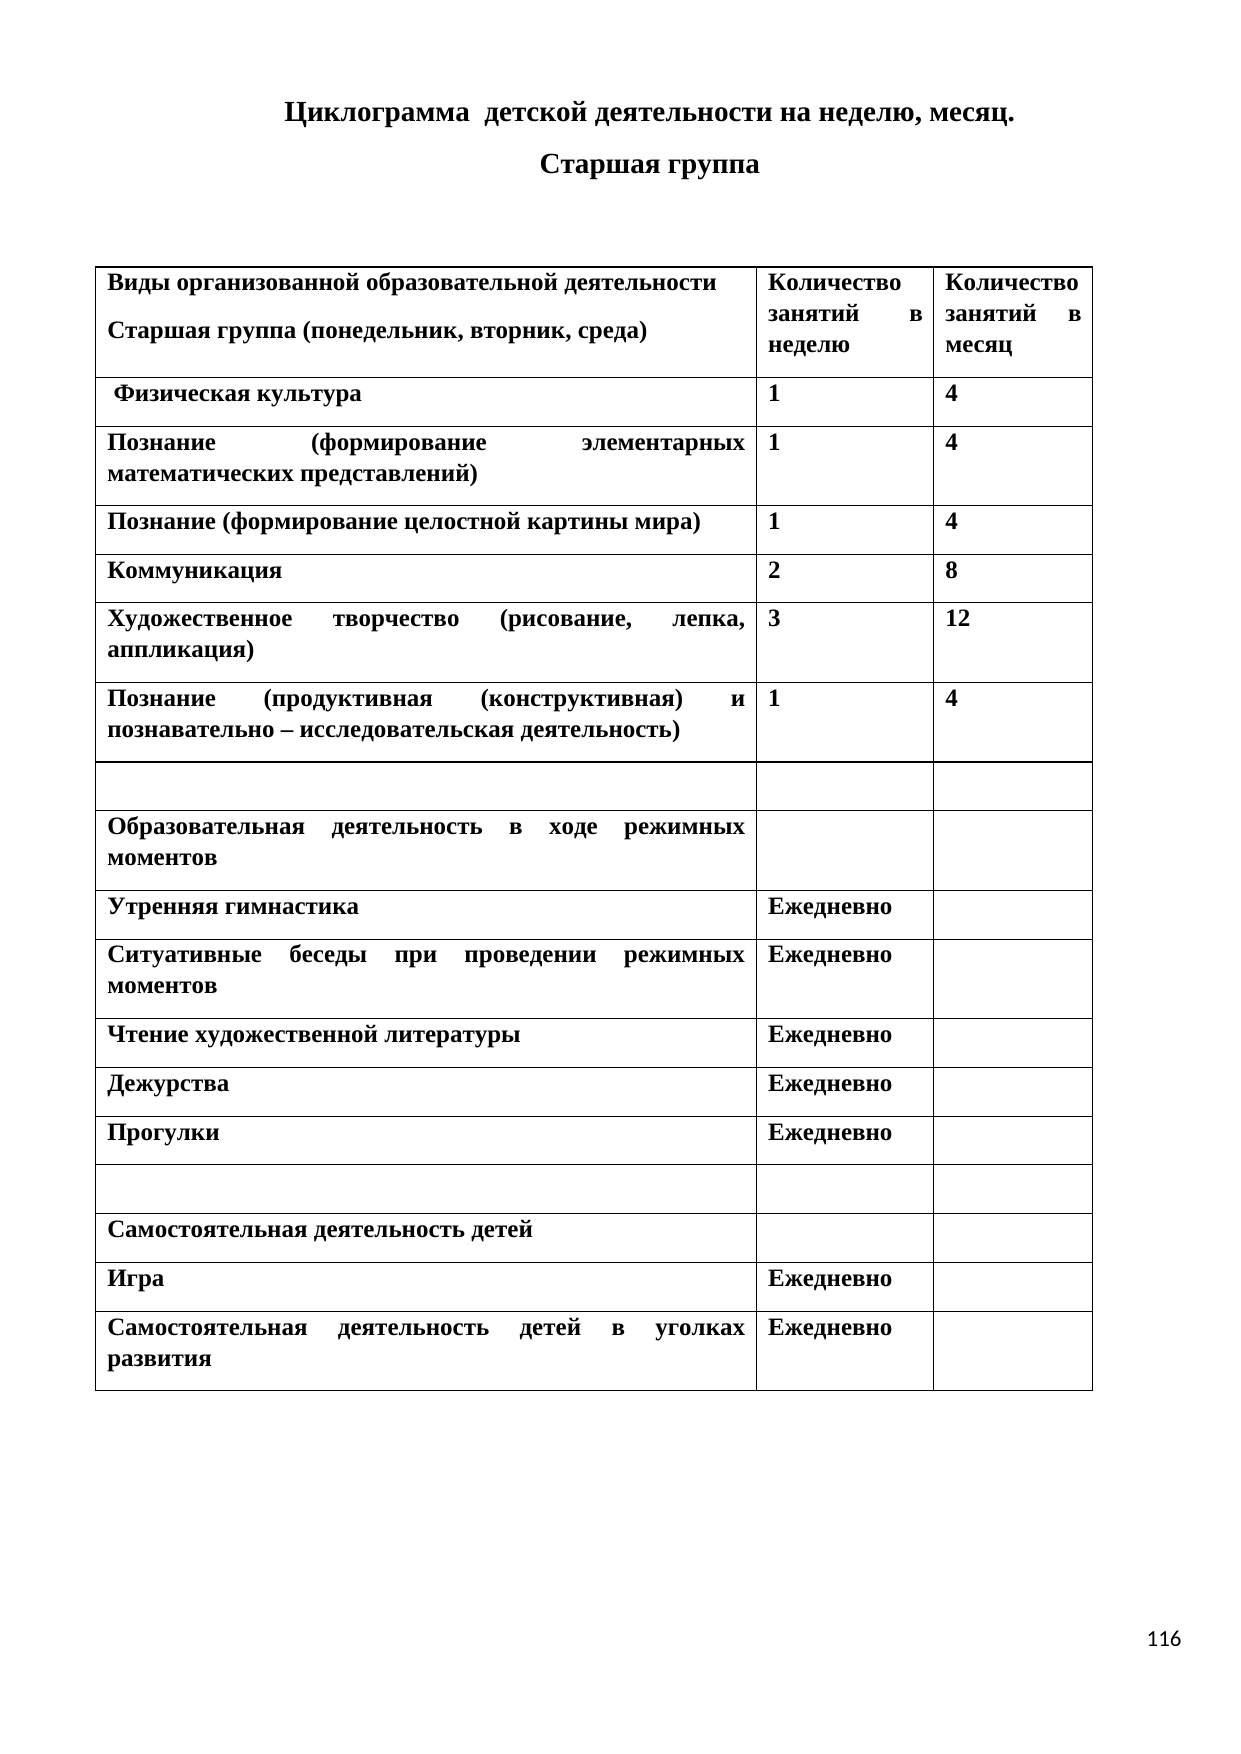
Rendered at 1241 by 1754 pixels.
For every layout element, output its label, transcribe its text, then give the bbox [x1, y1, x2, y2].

table_cell [934, 811, 1092, 890]
text Старшая группа [118, 146, 1181, 180]
table_cell Прогулки [96, 1117, 756, 1164]
table_cell [934, 763, 1092, 810]
table_cell Самостоятельная деятельность детей [96, 1214, 756, 1262]
table_cell [96, 1165, 756, 1213]
text Циклограмма детской деятельности на неделю, месяц. [118, 94, 1181, 127]
table_cell Ежедневно [757, 891, 933, 938]
table_cell [934, 1117, 1092, 1164]
table_cell [934, 1019, 1092, 1067]
table_cell 1 [757, 427, 933, 505]
table_cell Ежедневно [757, 1312, 933, 1390]
table_cell Игра [96, 1263, 756, 1311]
table_cell Познание (формирование целостной картины мира) [96, 506, 756, 554]
table_cell 1 [757, 683, 933, 761]
table_cell Познание (формирование элементарных математических представлений) [96, 427, 756, 505]
table_cell [934, 1068, 1092, 1116]
table_cell [757, 763, 933, 810]
table_cell 8 [934, 555, 1092, 602]
table_cell 1 [757, 506, 933, 554]
table_cell Образовательная деятельность в ходе режимных моментов [96, 811, 756, 890]
table_cell Ежедневно [757, 1263, 933, 1311]
table_cell 4 [934, 683, 1092, 761]
table_cell Утренняя гимнастика [96, 891, 756, 938]
table_cell [934, 891, 1092, 938]
table_header Количество занятий в неделю [757, 268, 933, 377]
table_cell 3 [757, 603, 933, 682]
table_cell 2 [757, 555, 933, 602]
table_cell Ежедневно [757, 940, 933, 1018]
table_cell [934, 1214, 1092, 1262]
table_cell Ежедневно [757, 1019, 933, 1067]
table_header Виды организованной образовательной деятельности Старшая группа (понедельник, вторник, среда) [96, 268, 756, 377]
table_cell 4 [934, 427, 1092, 505]
table_cell [934, 1263, 1092, 1311]
table_cell 1 [757, 378, 933, 426]
table_cell Ежедневно [757, 1117, 933, 1164]
table_cell Дежурства [96, 1068, 756, 1116]
table_cell Ежедневно [757, 1068, 933, 1116]
table_cell Самостоятельная деятельность детей в уголках развития [96, 1312, 756, 1390]
table_cell 4 [934, 506, 1092, 554]
table_cell Коммуникация [96, 555, 756, 602]
table_cell 4 [934, 378, 1092, 426]
table_cell 12 [934, 603, 1092, 682]
table_cell Художественное творчество (рисование, лепка, аппликация) [96, 603, 756, 682]
table_cell Познание (продуктивная (конструктивная) и познавательно – исследовательская деятельность) [96, 683, 756, 761]
table_cell [757, 1214, 933, 1262]
table_cell [96, 763, 756, 810]
table_cell [934, 940, 1092, 1018]
table_header Количество занятий в месяц [934, 268, 1092, 377]
table_cell [934, 1312, 1092, 1390]
table_cell Чтение художественной литературы [96, 1019, 756, 1067]
table_cell Ситуативные беседы при проведении режимных моментов [96, 940, 756, 1018]
table_cell [934, 1165, 1092, 1213]
table_cell [757, 1165, 933, 1213]
table_cell Физическая культура [96, 378, 756, 426]
table_cell [757, 811, 933, 890]
